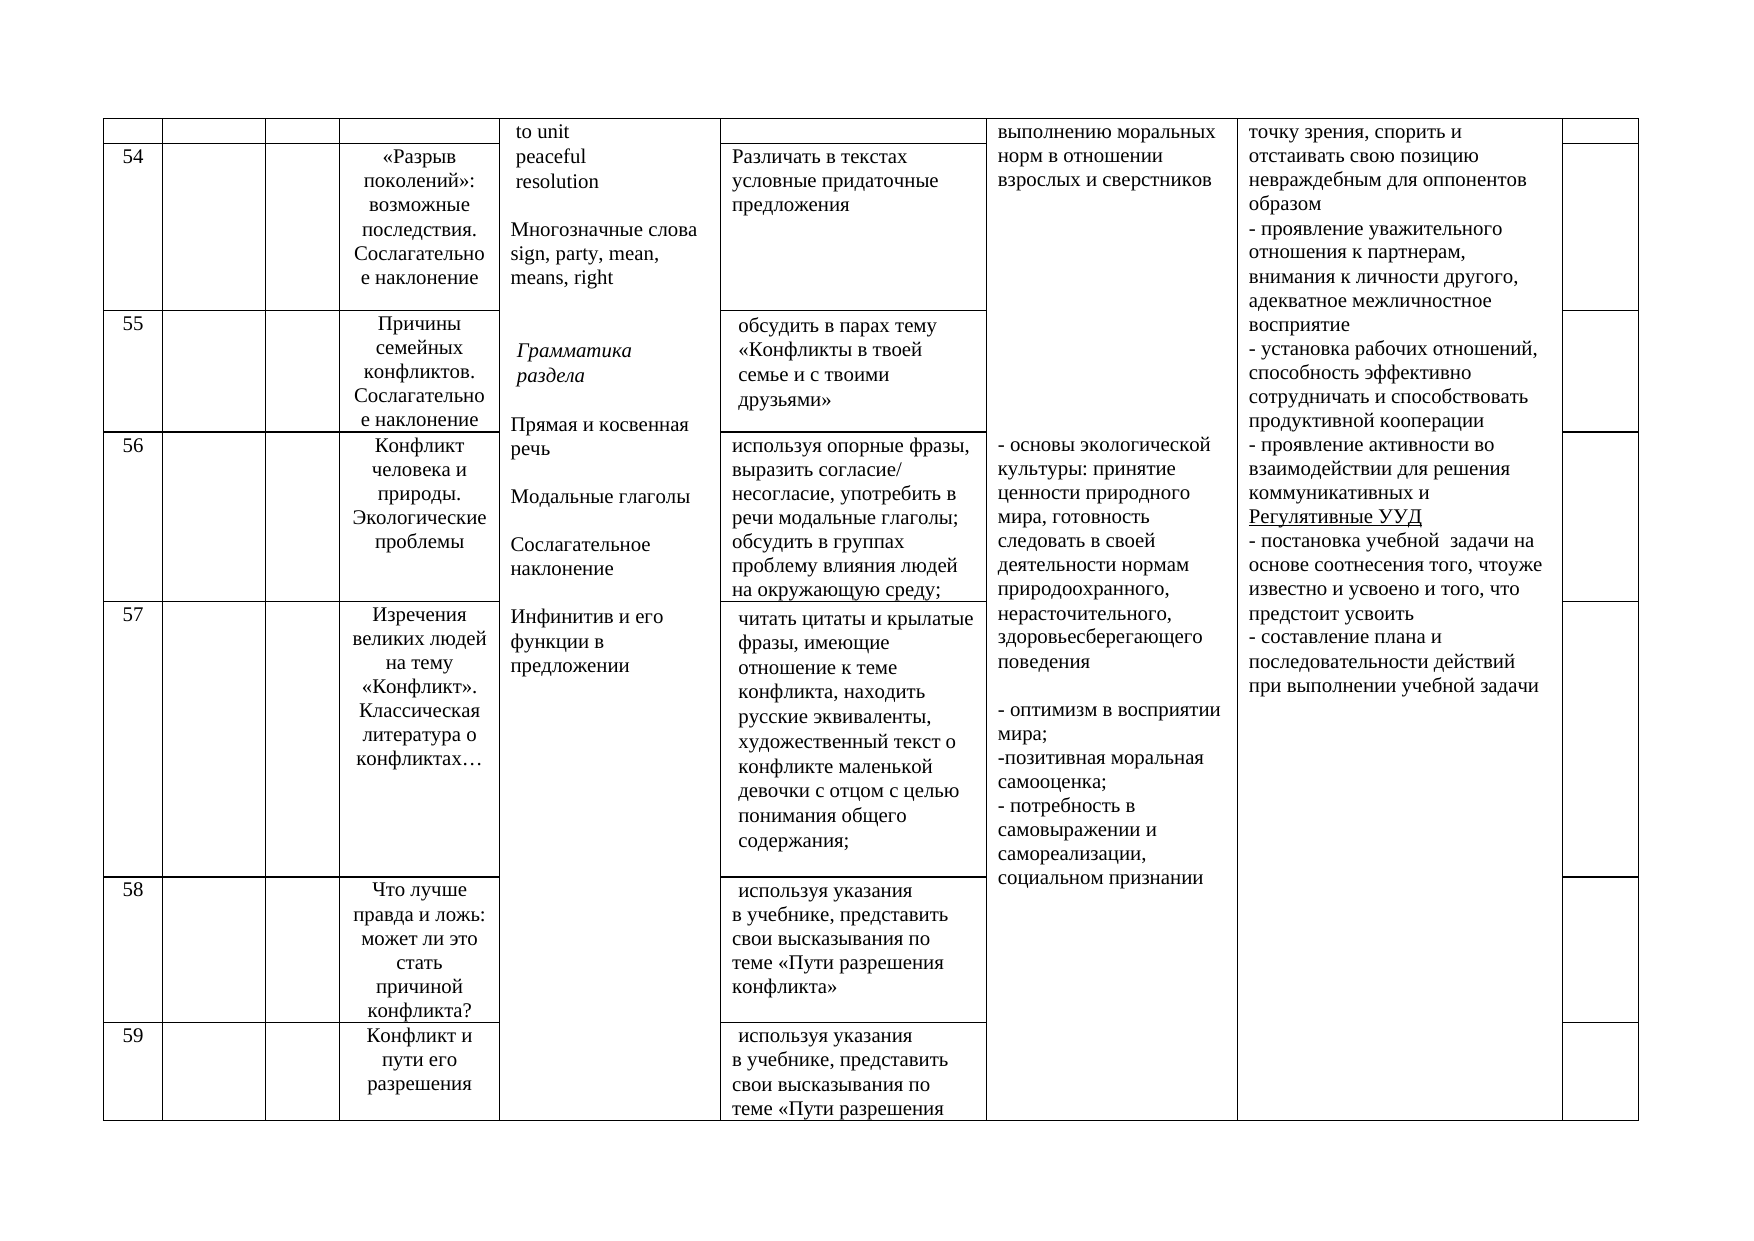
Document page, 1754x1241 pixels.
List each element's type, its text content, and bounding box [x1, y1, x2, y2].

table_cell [721, 119, 986, 143]
table_cell 58 [104, 878, 162, 1022]
table_cell 55 [104, 311, 162, 431]
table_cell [721, 878, 986, 1022]
table_cell обсудить в парах тему «Конфликты в твоей семье и с твоими друзьями» [721, 311, 986, 431]
table_cell Конфликт человека и природы. Экологические проблемы [340, 433, 499, 601]
table_cell [266, 433, 339, 601]
table_cell [163, 311, 265, 431]
table_cell [163, 1023, 265, 1119]
table_cell 59 [104, 1023, 162, 1119]
table_cell [1563, 144, 1638, 310]
table_cell читать цитаты и крылатые фразы, имеющие отношение к теме конфликта, находить русские эквиваленты, художественный текст о конфликте маленькой девочки с отцом с целью понимания общего содержания; [721, 602, 986, 876]
table_cell используя опорные фразы, выразить согласие/ несогласие, употребить в речи модальные глаголы; обсудить в группах проблему влияния людей на окружающую среду; [721, 433, 986, 601]
table_cell [266, 878, 339, 1022]
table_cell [721, 1023, 986, 1119]
table_cell [163, 119, 265, 143]
table_cell [1563, 602, 1638, 876]
table_cell [266, 311, 339, 431]
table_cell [340, 1023, 499, 1119]
table_cell 53 [104, 119, 162, 143]
table_cell [266, 1023, 339, 1119]
table_cell [163, 878, 265, 1022]
table_cell [1563, 433, 1638, 601]
table_cell «Разрыв поколений»: возможные последствия. Сослагательное наклонение [340, 144, 499, 310]
table_cell [1563, 311, 1638, 431]
table_cell Причины семейных конфликтов. Сослагательное наклонение [340, 311, 499, 431]
table_cell 54 [104, 144, 162, 310]
table_cell Что лучше правда и ложь: может ли это стать причиной конфликта? [340, 878, 499, 1022]
table_cell [1563, 119, 1638, 143]
table_cell 56 [104, 433, 162, 601]
table_cell [163, 602, 265, 876]
table_cell [163, 433, 265, 601]
table_cell [266, 144, 339, 310]
table_cell Изречения великих людей на тему «Конфликт». Классическая литература о конфликтах… [340, 602, 499, 876]
table_cell 57 [104, 602, 162, 876]
table_cell Различать в текстах условные придаточные предложения [721, 144, 986, 310]
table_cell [340, 119, 499, 143]
table_cell [266, 119, 339, 143]
table_cell [1563, 878, 1638, 1022]
table_cell [163, 144, 265, 310]
table_cell [1563, 1023, 1638, 1119]
table_cell [266, 602, 339, 876]
